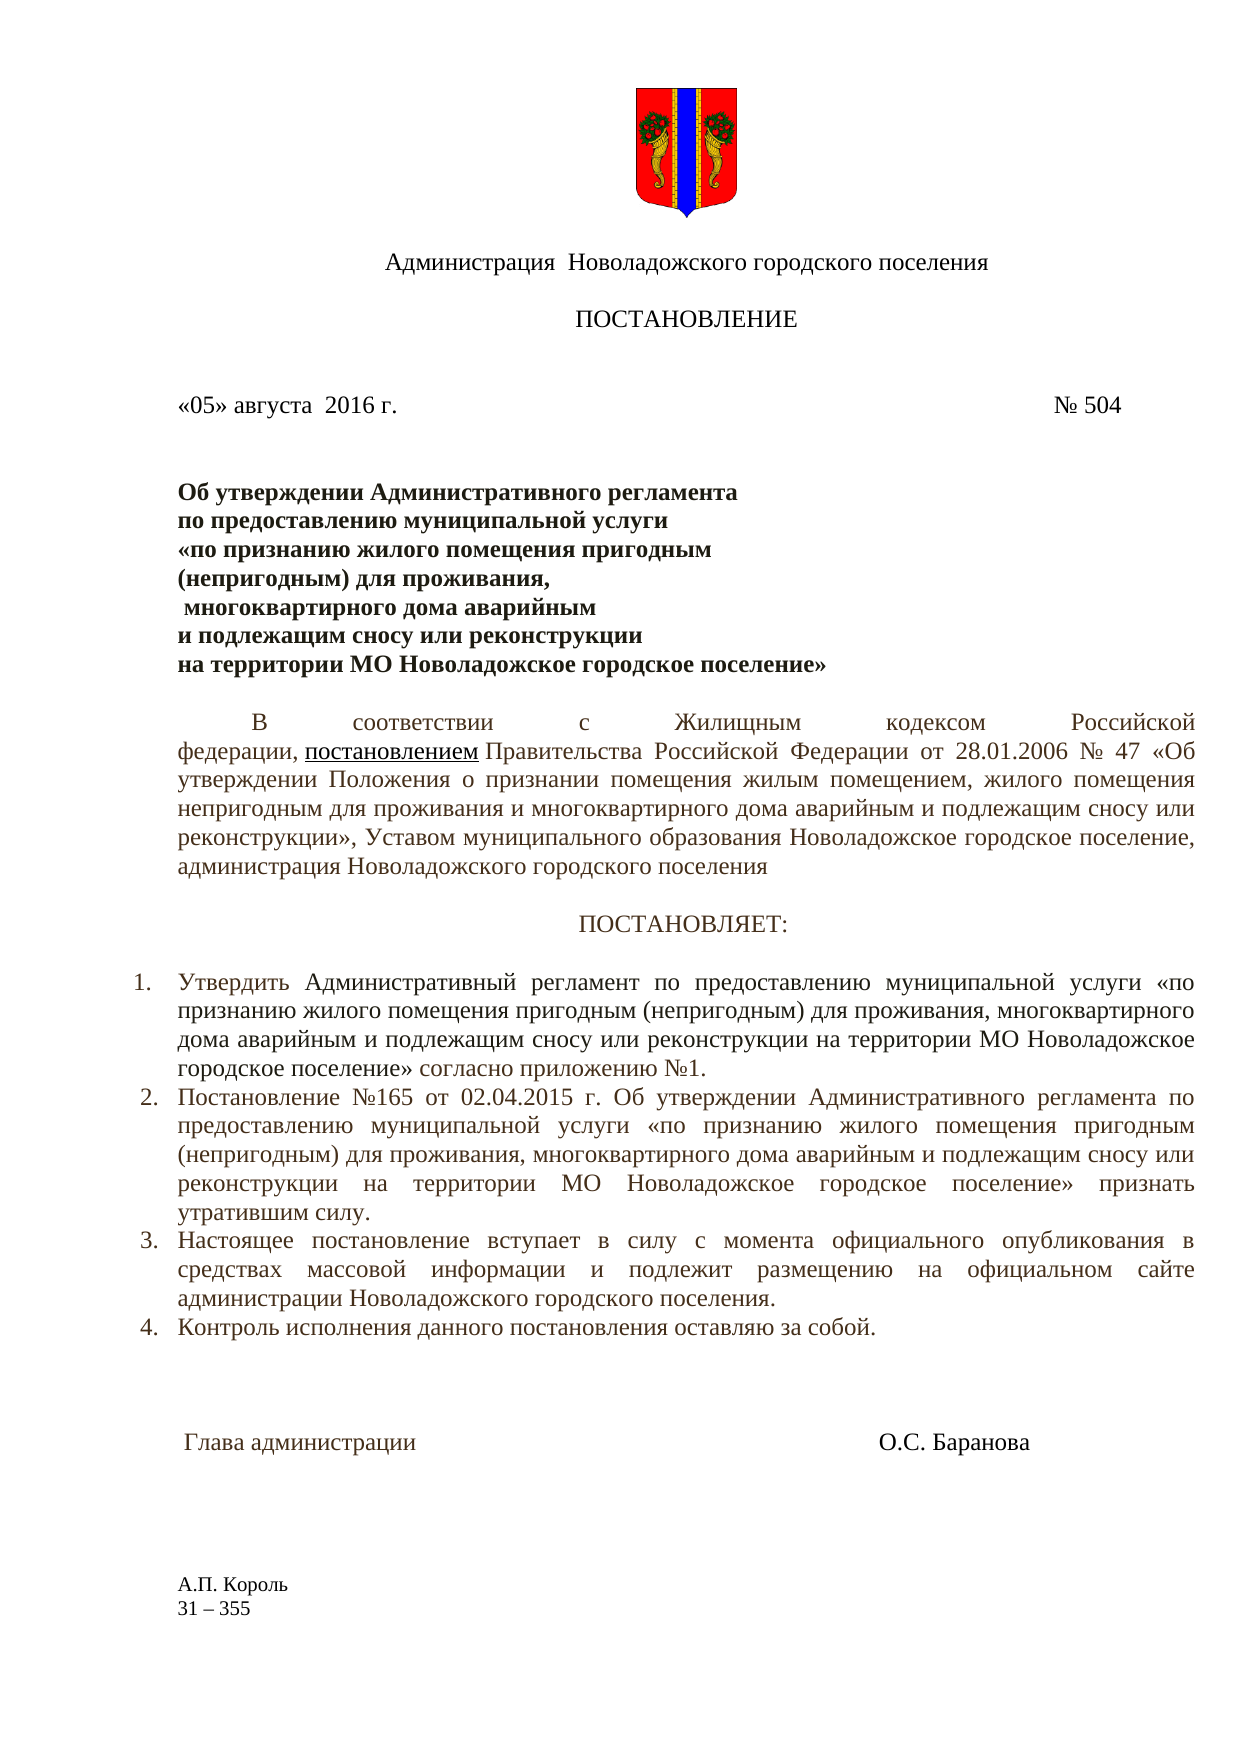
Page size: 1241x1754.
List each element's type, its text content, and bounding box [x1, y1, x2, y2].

text и подлежащим сносу или реконструкции [177, 620, 1196, 649]
text на территории МО Новоладожское городское поселение» [177, 649, 1196, 678]
list Утвердить Административный регламент по предоставлению муниципальной услуги «по признанию жилого помещения пригодным (непригодным) для проживания, многоквартирного дома аварийным и подлежащим сносу или реконструкции на территории МО Новоладожское городское поселение» согласно приложению №1. [133, 967, 1196, 1082]
list Постановление №165 от 02.04.2015 г. Об утверждении Административного регламента по предоставлению муниципальной услуги «по признанию жилого помещения пригодным (непригодным) для проживания, многоквартирного дома аварийным и подлежащим сносу или реконструкции на территории МО Новоладожское городское поселение» признать утратившим силу. [140, 1082, 1196, 1225]
text В соответствии с Жилищным кодексом Российской федерации, постановлением Правительства Российской Федерации от 28.01.2006 № 47 «Об утверждении Положения о признании помещения жилым помещением, жилого помещения непригодным для проживания и многоквартирного дома аварийным и подлежащим сносу или реконструкции», Уставом муниципального образования Новоладожское городское поселение, администрация Новоладожского городского поселения [177, 707, 1196, 879]
text ПОСТАНОВЛЕНИЕ [177, 304, 1196, 333]
text 31 – 355 [177, 1596, 1196, 1620]
text (непригодным) для проживания, [177, 563, 1196, 592]
text Глава администрации О.С. Баранова [177, 1427, 1196, 1456]
text А.П. Король [177, 1572, 1196, 1596]
picture [636, 88, 737, 218]
text Об утверждении Административного регламента [177, 477, 1196, 505]
list Настоящее постановление вступает в силу с момента официального опубликования в средствах массовой информации и подлежит размещению на официальном сайте администрации Новоладожского городского поселения. [140, 1225, 1196, 1312]
text «по признанию жилого помещения пригодным [177, 534, 1196, 563]
text многоквартирного дома аварийным [177, 592, 1196, 620]
text ПОСТАНОВЛЯЕТ: [177, 909, 1196, 937]
text «05» августа . № 504 [177, 390, 1196, 419]
text Администрация Новоладожского городского поселения [177, 247, 1196, 275]
list Контроль исполнения данного постановления оставляю за собой. [140, 1312, 1196, 1340]
text по предоставлению муниципальной услуги [177, 505, 1196, 534]
